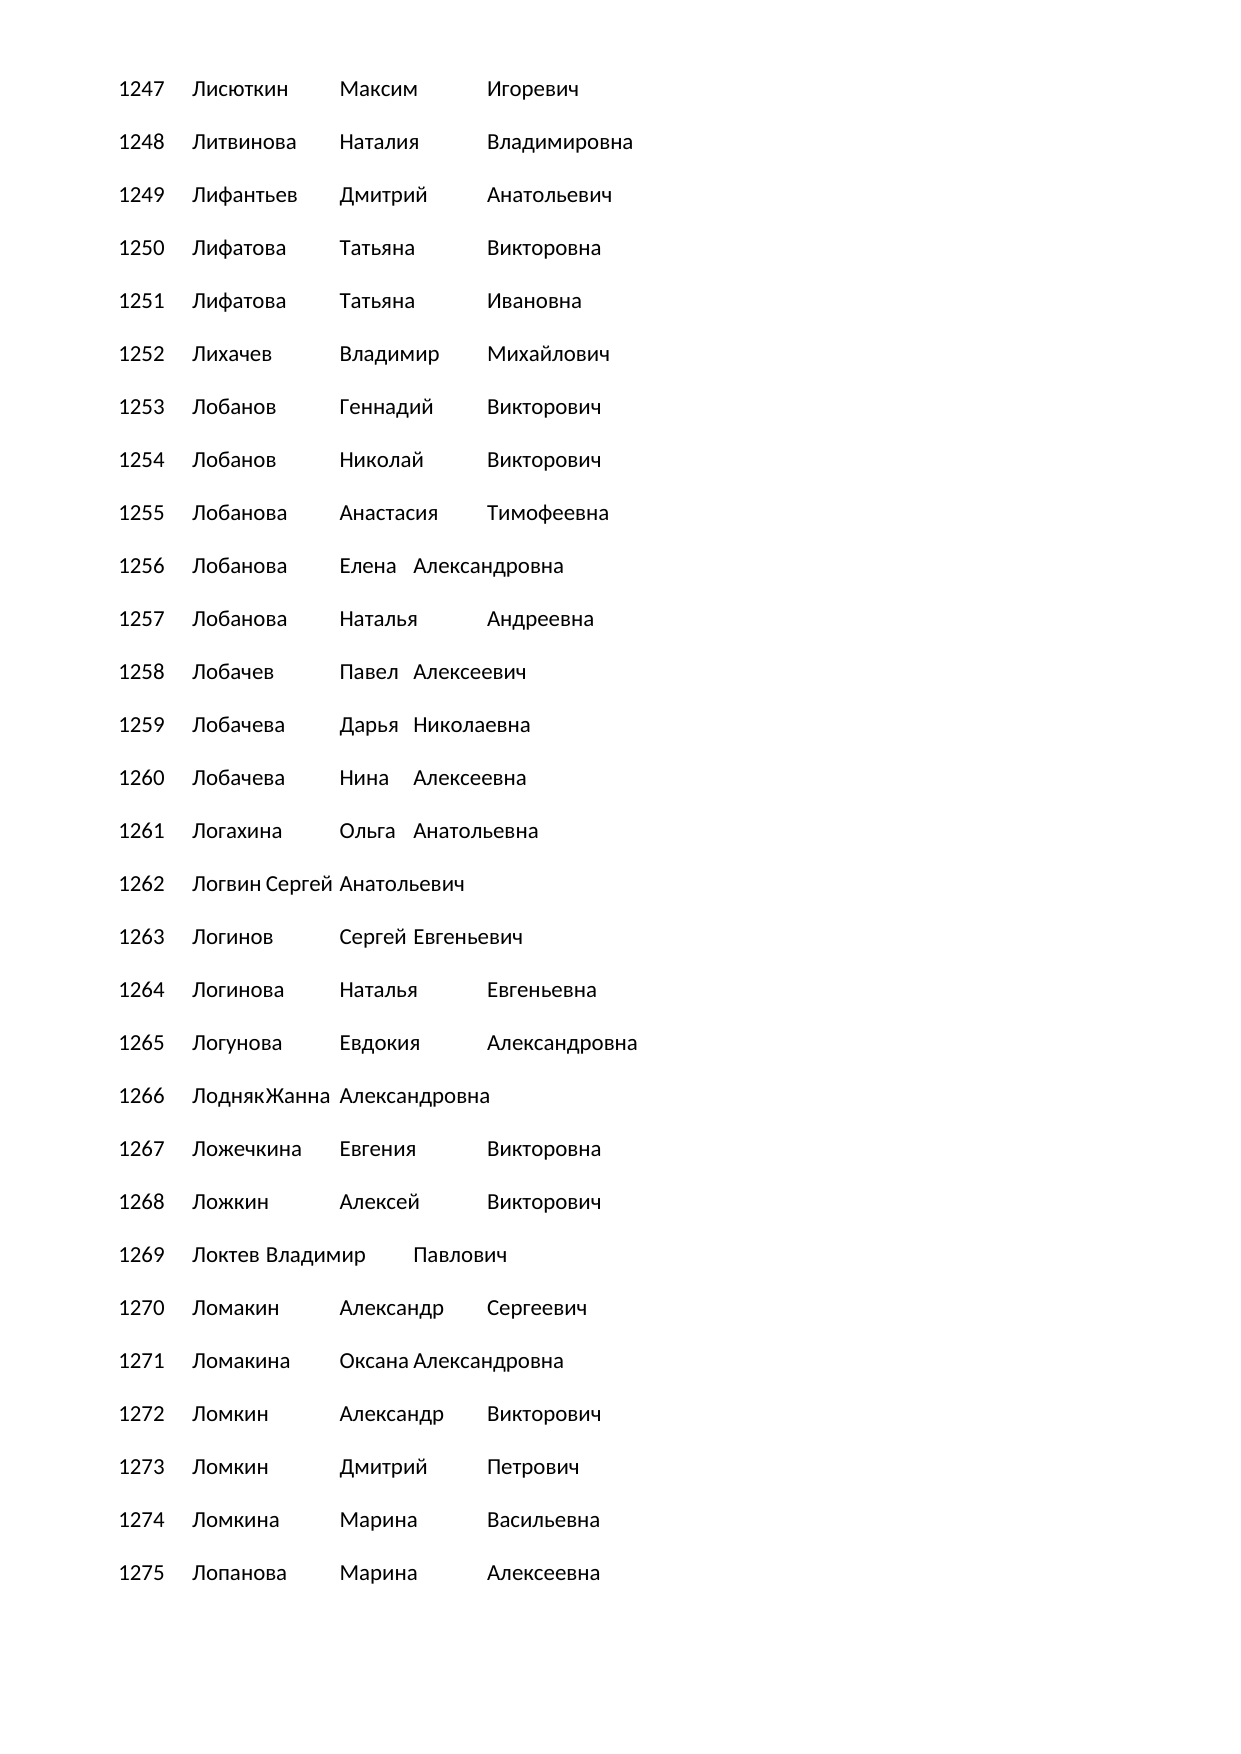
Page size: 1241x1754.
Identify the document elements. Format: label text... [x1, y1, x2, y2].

text 1260 Лобачева Нина Алексеевна [118, 763, 1152, 791]
text 1269 Локтев Владимир Павлович [118, 1240, 1152, 1268]
text 1273 Ломкин Дмитрий Петрович [118, 1452, 1152, 1480]
text 1272 Ломкин Александр Викторович [118, 1399, 1152, 1427]
text 1251 Лифатова Татьяна Ивановна [118, 286, 1152, 314]
text 1268 Ложкин Алексей Викторович [118, 1187, 1152, 1215]
text 1266 Лодняк Жанна Александровна [118, 1081, 1152, 1109]
text 1253 Лобанов Геннадий Викторович [118, 392, 1152, 420]
text 1256 Лобанова Елена Александровна [118, 551, 1152, 579]
text 1261 Логахина Ольга Анатольевна [118, 816, 1152, 844]
text 1255 Лобанова Анастасия Тимофеевна [118, 498, 1152, 526]
text 1252 Лихачев Владимир Михайлович [118, 339, 1152, 367]
text 1262 Логвин Сергей Анатольевич [118, 869, 1152, 897]
text 1250 Лифатова Татьяна Викторовна [118, 233, 1152, 261]
text 1263 Логинов Сергей Евгеньевич [118, 922, 1152, 950]
text 1267 Ложечкина Евгения Викторовна [118, 1134, 1152, 1162]
text 1247 Лисюткин Максим Игоревич [118, 74, 1152, 102]
text 1275 Лопанова Марина Алексеевна [118, 1558, 1152, 1586]
text 1248 Литвинова Наталия Владимировна [118, 127, 1152, 155]
text 1249 Лифантьев Дмитрий Анатольевич [118, 180, 1152, 208]
text 1258 Лобачев Павел Алексеевич [118, 657, 1152, 685]
text 1271 Ломакина Оксана Александровна [118, 1346, 1152, 1374]
text 1264 Логинова Наталья Евгеньевна [118, 975, 1152, 1003]
text 1270 Ломакин Александр Сергеевич [118, 1293, 1152, 1321]
text 1257 Лобанова Наталья Андреевна [118, 604, 1152, 632]
text 1265 Логунова Евдокия Александровна [118, 1028, 1152, 1056]
text 1259 Лобачева Дарья Николаевна [118, 710, 1152, 738]
text 1274 Ломкина Марина Васильевна [118, 1505, 1152, 1533]
text 1254 Лобанов Николай Викторович [118, 445, 1152, 473]
